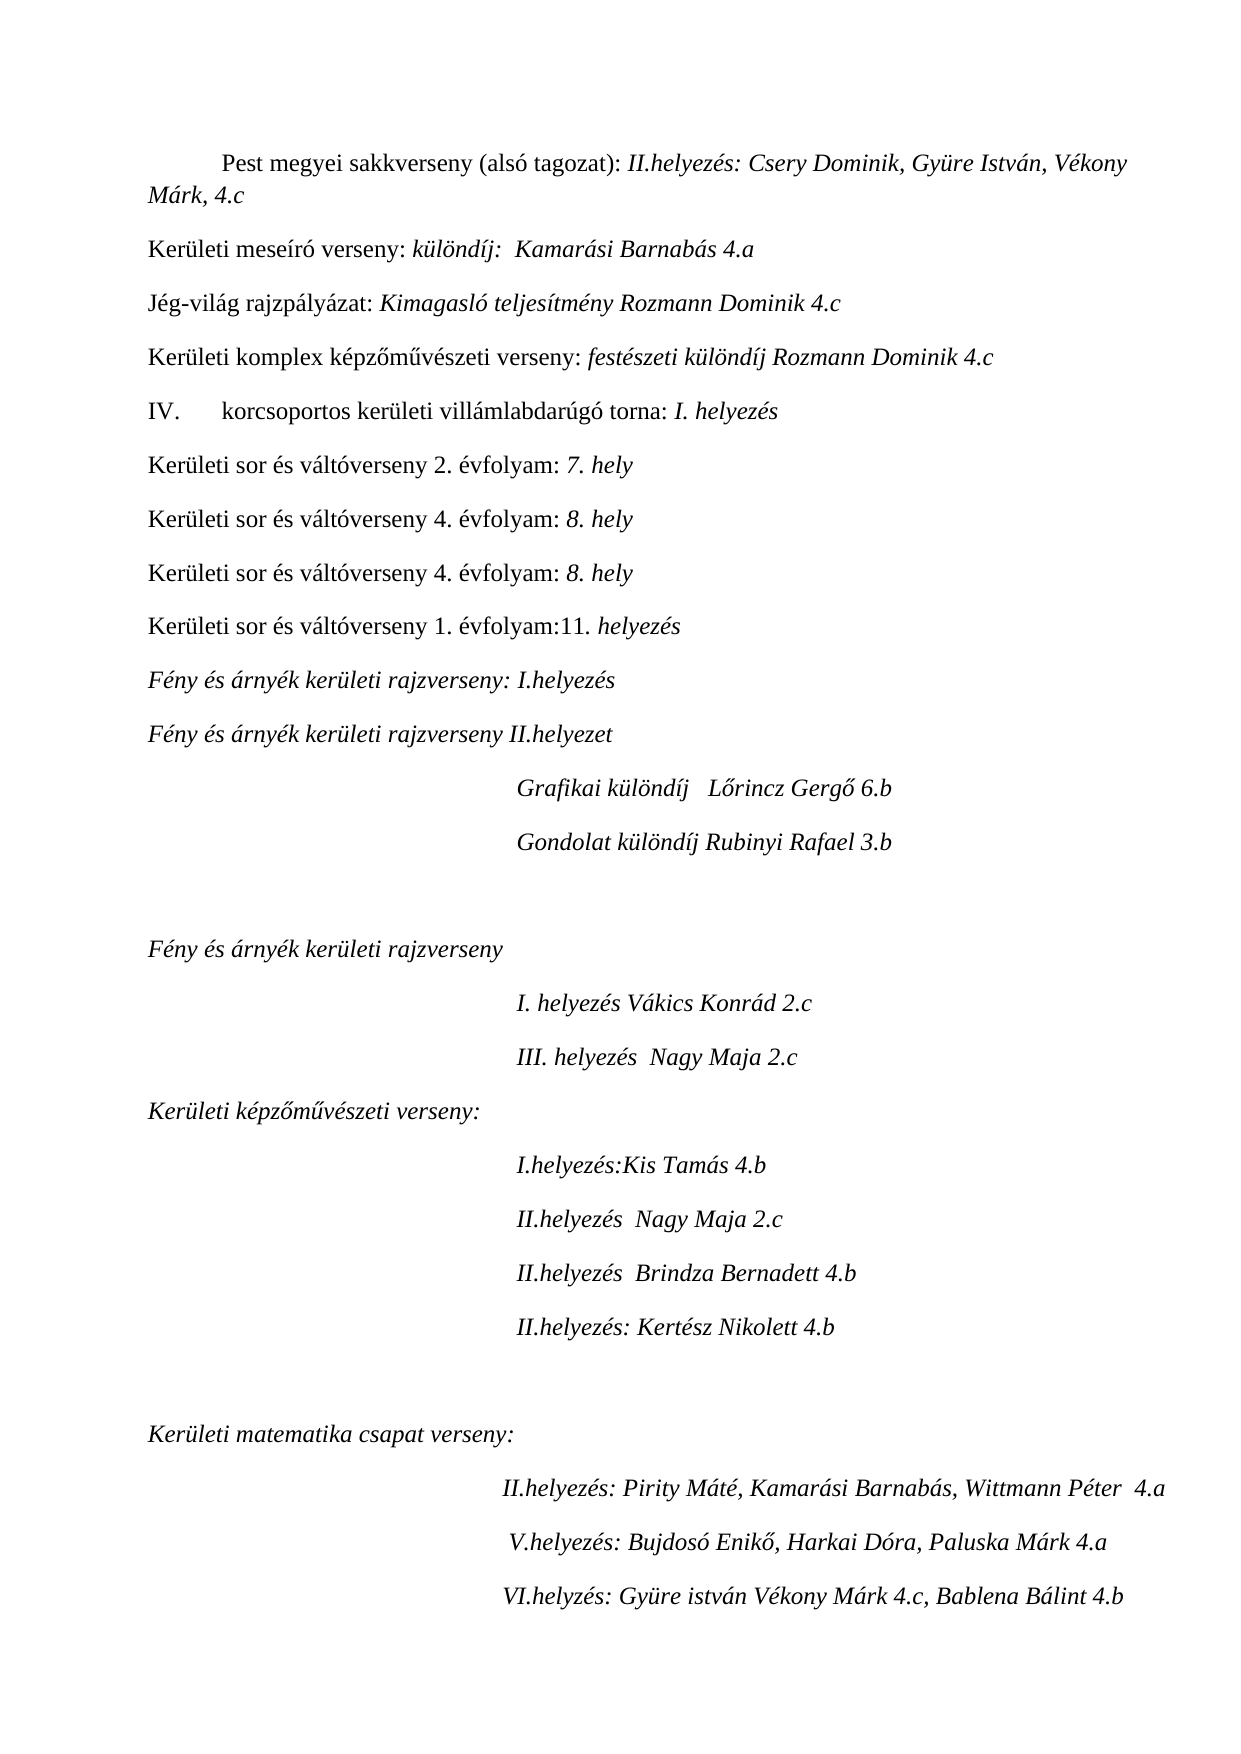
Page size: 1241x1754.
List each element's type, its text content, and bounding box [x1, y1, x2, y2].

text Kerületi sor és váltóverseny 4. évfolyam: 8. hely [148, 558, 1181, 586]
text Pest megyei sakkverseny (alsó tagozat): II.helyezés: Csery Dominik, Gyüre István, Vékony Márk, 4.c [148, 148, 1181, 209]
text VI.helyzés: Gyüre istván Vékony Márk 4.c, Bablena Bálint 4.b [148, 1581, 1181, 1609]
text II.helyezés: Pirity Máté, Kamarási Barnabás, Wittmann Péter 4.a [148, 1473, 1181, 1502]
text Kerületi képzőművészeti verseny: [148, 1096, 1181, 1125]
text II.helyezés: Kertész Nikolett 4.b [443, 1312, 1181, 1340]
text Kerületi sor és váltóverseny 4. évfolyam: 8. hely [148, 504, 1181, 532]
text Kerületi matematika csapat verseny: [148, 1419, 1181, 1448]
text Kerületi sor és váltóverseny 1. évfolyam:11. helyezés [148, 611, 1181, 640]
text Kerületi meseíró verseny: különdíj: Kamarási Barnabás 4.a [148, 234, 1181, 263]
text V.helyezés: Bujdosó Enikő, Harkai Dóra, Paluska Márk 4.a [148, 1527, 1181, 1556]
list korcsoportos kerületi villámlabdarúgó torna: I. helyezés [148, 396, 1181, 425]
text II.helyezés Brindza Bernadett 4.b [443, 1258, 1181, 1286]
text Gondolat különdíj Rubinyi Rafael 3.b [443, 827, 1181, 856]
text Grafikai különdíj Lőrincz Gergő 6.b [443, 773, 1181, 802]
text Fény és árnyék kerületi rajzverseny [148, 934, 1181, 963]
text II.helyezés Nagy Maja 2.c [443, 1204, 1181, 1233]
text Jég-világ rajzpályázat: Kimagasló teljesítmény Rozmann Dominik 4.c [148, 288, 1181, 317]
text Fény és árnyék kerületi rajzverseny: I.helyezés [148, 665, 1181, 694]
text I.helyezés:Kis Tamás 4.b [148, 1150, 1181, 1179]
text Fény és árnyék kerületi rajzverseny II.helyezet [148, 719, 1181, 748]
text Kerületi komplex képzőművészeti verseny: festészeti különdíj Rozmann Dominik 4.c [148, 342, 1181, 371]
text I. helyezés Vákics Konrád 2.c [443, 988, 1181, 1017]
text Kerületi sor és váltóverseny 2. évfolyam: 7. hely [148, 450, 1181, 479]
text III. helyezés Nagy Maja 2.c [443, 1042, 1181, 1071]
